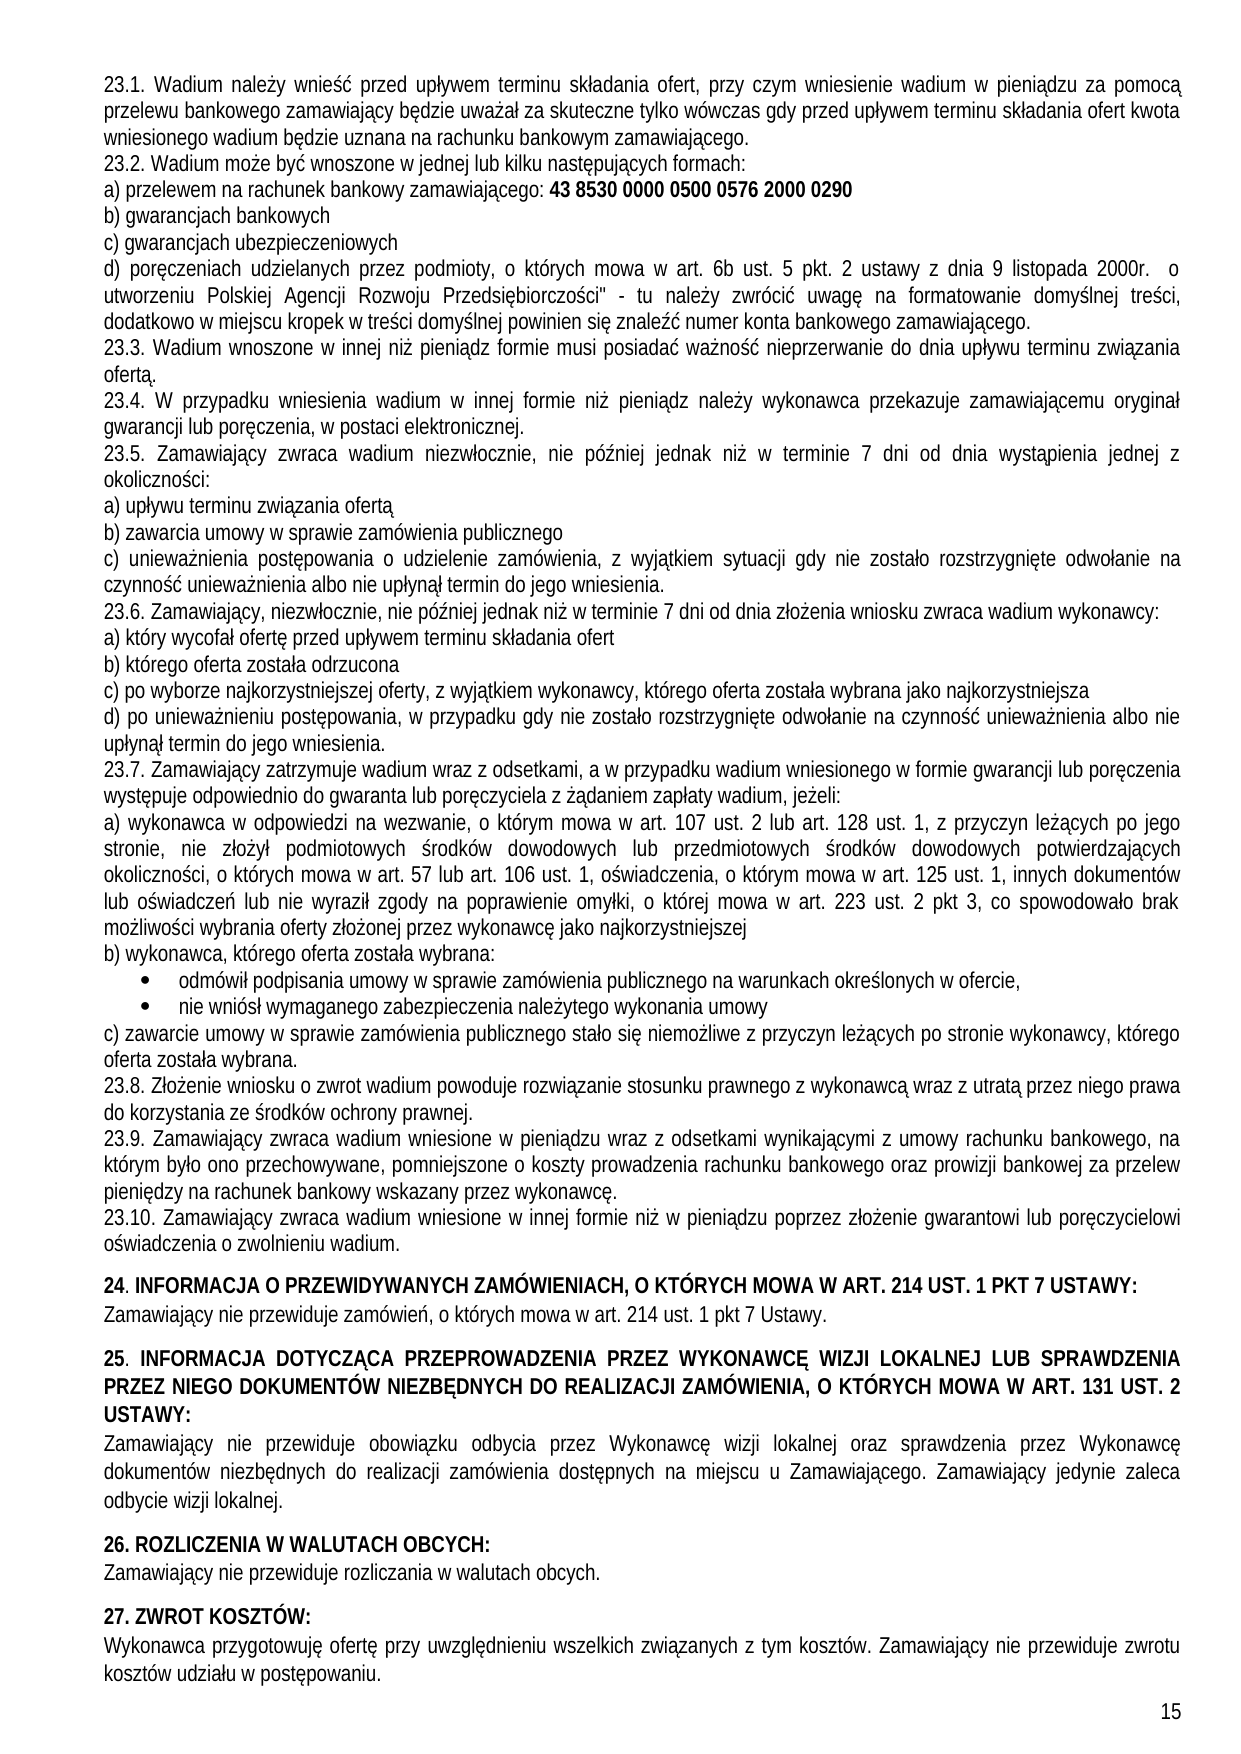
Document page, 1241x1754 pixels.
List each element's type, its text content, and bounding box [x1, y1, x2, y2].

text b) zawarcia umowy w sprawie zamówienia publicznego [103, 519, 1181, 545]
text a) przelewem na rachunek bankowy zamawiającego: 43 8530 0000 0500 0576 2000 0290 [103, 176, 1181, 202]
text c) po wyborze najkorzystniejszej oferty, z wyjątkiem wykonawcy, którego oferta została wybrana jako najkorzystniejsza [103, 677, 1181, 703]
text c) zawarcie umowy w sprawie zamówienia publicznego stało się niemożliwe z przyczyn leżących po stronie wykonawcy, którego oferta została wybrana. [103, 1019, 1181, 1072]
text b) wykonawca, którego oferta została wybrana: [103, 940, 1181, 967]
text Zamawiający nie przewiduje obowiązku odbycia przez Wykonawcę wizji lokalnej oraz sprawdzenia przez Wykonawcę dokumentów niezbędnych do realizacji zamówienia dostępnych na miejscu u Zamawiającego. Zamawiający jedynie zaleca odbycie wizji lokalnej. [103, 1430, 1181, 1513]
text 23.6. Zamawiający, niezwłocznie, nie później jednak niż w terminie 7 dni od dnia złożenia wniosku zwraca wadium wykonawcy: [103, 598, 1181, 624]
text 23.8. Złożenie wniosku o zwrot wadium powoduje rozwiązanie stosunku prawnego z wykonawcą wraz z utratą przez niego prawa do korzystania ze środków ochrony prawnej. [103, 1072, 1181, 1125]
list nie wniósł wymaganego zabezpieczenia należytego wykonania umowy [141, 993, 1181, 1019]
text 23.5. Zamawiający zwraca wadium niezwłocznie, nie później jednak niż w terminie 7 dni od dnia wystąpienia jednej z okoliczności: [103, 440, 1181, 492]
text Zamawiający nie przewiduje zamówień, o których mowa w art. 214 ust. 1 pkt 7 Ustawy. [103, 1301, 1181, 1327]
text 26. ROZLICZENIA W WALUTACH OBCYCH: [103, 1531, 1181, 1557]
text 23.4. W przypadku wniesienia wadium w innej formie niż pieniądz należy wykonawca przekazuje zamawiającemu oryginał gwarancji lub poręczenia, w postaci elektronicznej. [103, 387, 1181, 440]
text 23.3. Wadium wnoszone w innej niż pieniądz formie musi posiadać ważność nieprzerwanie do dnia upływu terminu związania ofertą. [103, 334, 1181, 387]
text a) wykonawca w odpowiedzi na wezwanie, o którym mowa w art. 107 ust. 2 lub art. 128 ust. 1, z przyczyn leżących po jego stronie, nie złożył podmiotowych środków dowodowych lub przedmiotowych środków dowodowych potwierdzających okoliczności, o których mowa w art. 57 lub art. 106 ust. 1, oświadczenia, o którym mowa w art. 125 ust. 1, innych dokumentów lub oświadczeń lub nie wyraził zgody na poprawienie omyłki, o której mowa w art. 223 ust. 2 pkt 3, co spowodowało brak możliwości wybrania oferty złożonej przez wykonawcę jako najkorzystniejszej [103, 809, 1181, 940]
text a) który wycofał ofertę przed upływem terminu składania ofert [103, 624, 1181, 651]
text 23.10. Zamawiający zwraca wadium wniesione w innej formie niż w pieniądzu poprzez złożenie gwarantowi lub poręczycielowi oświadczenia o zwolnieniu wadium. [103, 1204, 1181, 1257]
text c) gwarancjach ubezpieczeniowych [103, 229, 1181, 255]
text 25. INFORMACJA DOTYCZĄCA PRZEPROWADZENIA PRZEZ WYKONAWCĘ WIZJI LOKALNEJ LUB SPRAWDZENIA PRZEZ NIEGO DOKUMENTÓW NIEZBĘDNYCH DO REALIZACJI ZAMÓWIENIA, O KTÓRYCH MOWA W ART. 131 UST. 2 USTAWY: [103, 1344, 1181, 1428]
text 23.7. Zamawiający zatrzymuje wadium wraz z odsetkami, a w przypadku wadium wniesionego w formie gwarancji lub poręczenia występuje odpowiednio do gwaranta lub poręczyciela z żądaniem zapłaty wadium, jeżeli: [103, 756, 1181, 809]
text 23.9. Zamawiający zwraca wadium wniesione w pieniądzu wraz z odsetkami wynikającymi z umowy rachunku bankowego, na którym było ono przechowywane, pomniejszone o koszty prowadzenia rachunku bankowego oraz prowizji bankowej za przelew pieniędzy na rachunek bankowy wskazany przez wykonawcę. [103, 1125, 1181, 1204]
text 23.1. Wadium należy wnieść przed upływem terminu składania ofert, przy czym wniesienie wadium w pieniądzu za pomocą przelewu bankowego zamawiający będzie uważał za skuteczne tylko wówczas gdy przed upływem terminu składania ofert kwota wniesionego wadium będzie uznana na rachunku bankowym zamawiającego. [103, 71, 1181, 150]
text d) poręczeniach udzielanych przez podmioty, o których mowa w art. 6b ust. 5 pkt. 2 ustawy z dnia 9 listopada 2000r. o utworzeniu Polskiej Agencji Rozwoju Przedsiębiorczości" - tu należy zwrócić uwagę na formatowanie domyślnej treści, dodatkowo w miejscu kropek w treści domyślnej powinien się znaleźć numer konta bankowego zamawiającego. [103, 255, 1181, 334]
text 27. ZWROT KOSZTÓW: [103, 1603, 1181, 1629]
text Wykonawca przygotowuję ofertę przy uwzględnieniu wszelkich związanych z tym kosztów. Zamawiający nie przewiduje zwrotu kosztów udziału w postępowaniu. [103, 1632, 1181, 1686]
text 24. INFORMACJA O PRZEWIDYWANYCH ZAMÓWIENIACH, O KTÓRYCH MOWA W ART. 214 UST. 1 PKT 7 USTAWY: [103, 1272, 1181, 1298]
text d) po unieważnieniu postępowania, w przypadku gdy nie zostało rozstrzygnięte odwołanie na czynność unieważnienia albo nie upłynął termin do jego wniesienia. [103, 703, 1181, 756]
text b) gwarancjach bankowych [103, 202, 1181, 229]
list odmówił podpisania umowy w sprawie zamówienia publicznego na warunkach określonych w ofercie, [141, 967, 1181, 993]
text b) którego oferta została odrzucona [103, 651, 1181, 677]
text c) unieważnienia postępowania o udzielenie zamówienia, z wyjątkiem sytuacji gdy nie zostało rozstrzygnięte odwołanie na czynność unieważnienia albo nie upłynął termin do jego wniesienia. [103, 545, 1181, 598]
text 23.2. Wadium może być wnoszone w jednej lub kilku następujących formach: [103, 150, 1181, 176]
text a) upływu terminu związania ofertą [103, 492, 1181, 519]
text Zamawiający nie przewiduje rozliczania w walutach obcych. [103, 1559, 1181, 1586]
